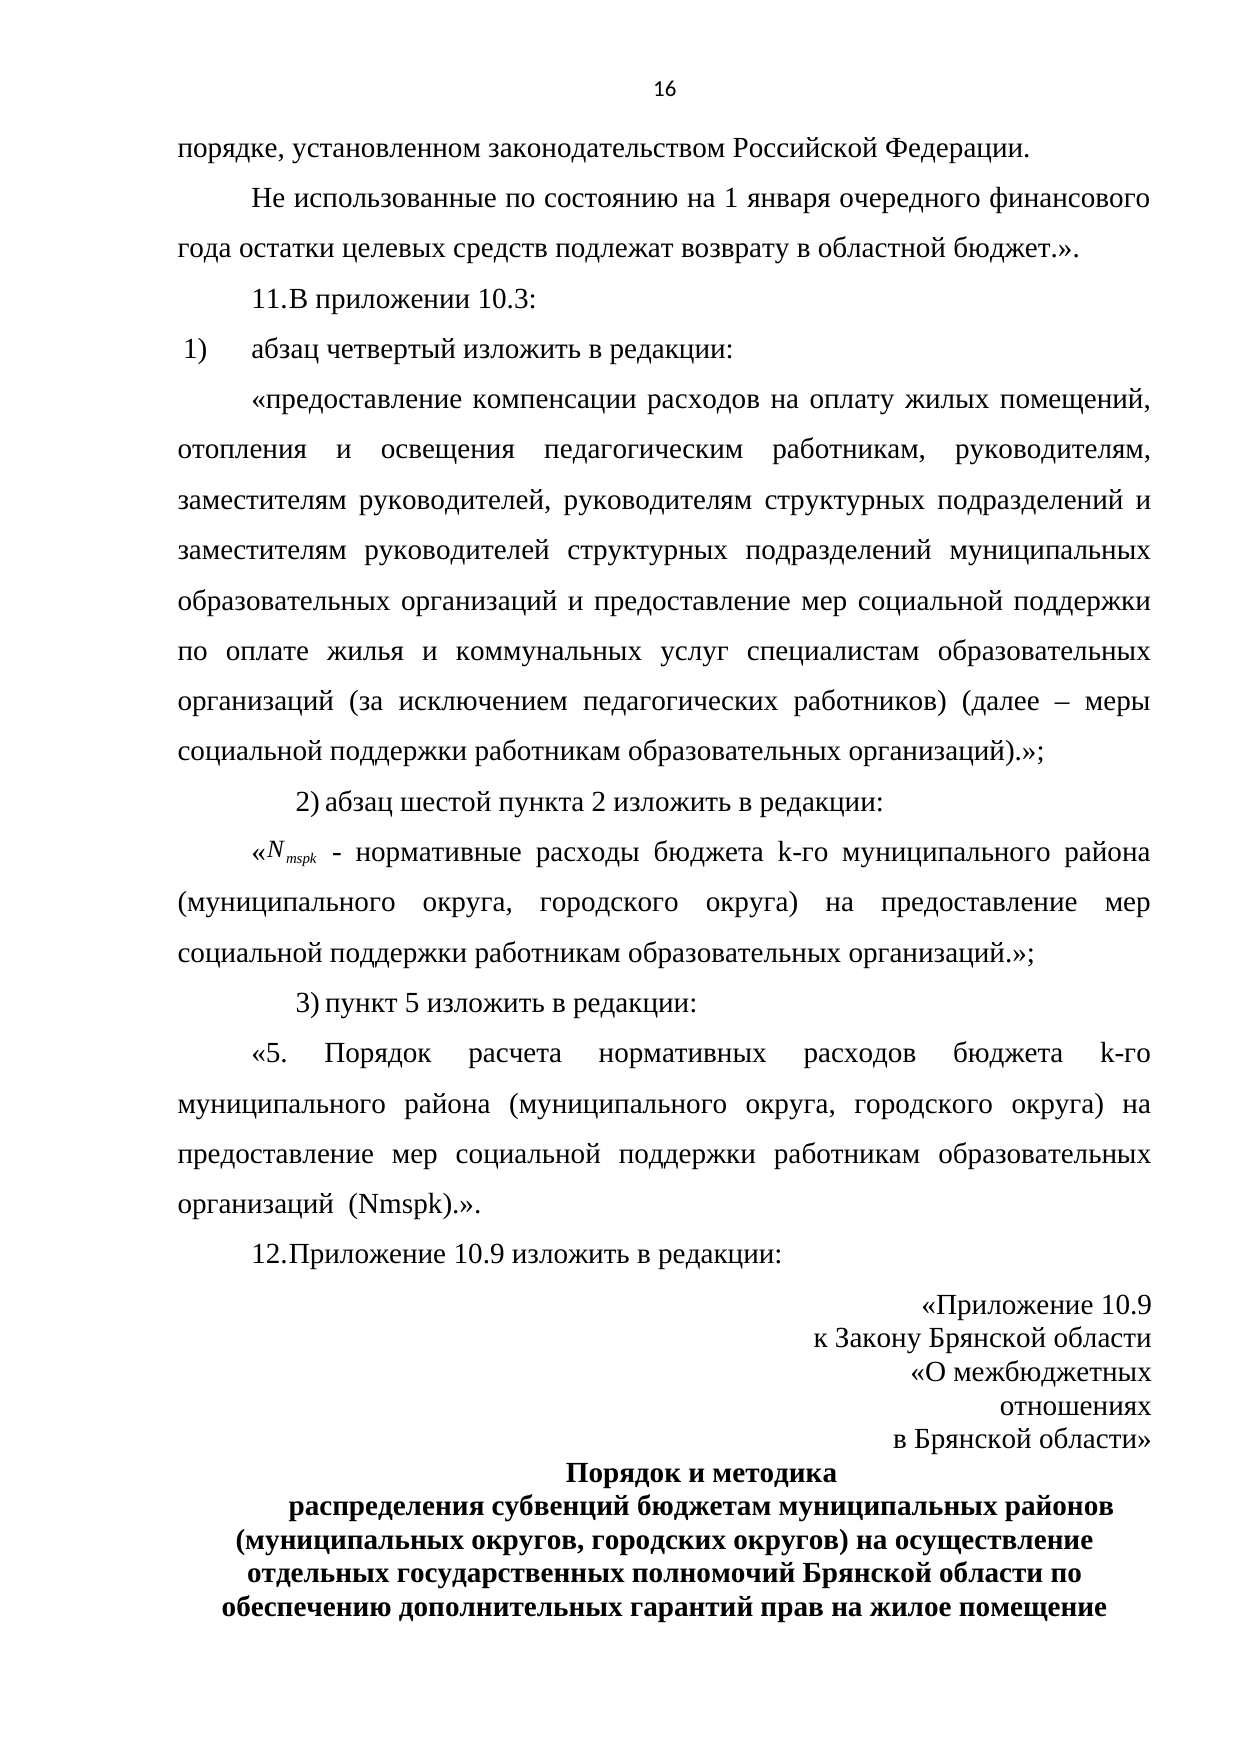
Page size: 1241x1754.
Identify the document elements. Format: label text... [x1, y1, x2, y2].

text в Брянской области» [177, 1421, 1152, 1455]
text Не использованные по состоянию на 1 января очередного финансового года остатки целевых средств подлежат возврату в областной бюджет.». [177, 180, 1152, 264]
text «предоставление компенсации расходов на оплату жилых помещений, отопления и освещения педагогическим работникам, руководителям, заместителям руководителей, руководителям структурных подразделений и заместителям руководителей структурных подразделений муниципальных образовательных организаций и предоставление мер социальной поддержки по оплате жилья и коммунальных услуг специалистам образовательных организаций (за исключением педагогических работников) (далее – меры социальной поддержки работникам образовательных организаций).»; [177, 381, 1152, 767]
list В приложении 10.3: [251, 281, 1152, 314]
text «5. Порядок расчета нормативных расходов бюджета k-го муниципального района (муниципального округа, городского округа) на предоставление мер социальной поддержки работникам образовательных организаций (Nmspk).». [177, 1035, 1152, 1220]
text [177, 1488, 1152, 1622]
list абзац шестой пункта 2 изложить в редакции: [177, 784, 1152, 817]
list пункт 5 изложить в редакции: [177, 985, 1152, 1019]
text «Приложение 10.9 [177, 1287, 1152, 1321]
text « - нормативные расходы бюджета k-го муниципального района (муниципального округа, городского округа) на предоставление мер социальной поддержки работникам образовательных организаций.»; [177, 834, 1152, 968]
text Порядок и методика [177, 1455, 1152, 1488]
list Приложение 10.9 изложить в редакции: [251, 1237, 1152, 1270]
text к Закону Брянской области [177, 1321, 1152, 1354]
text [177, 130, 1152, 163]
list абзац четвертый изложить в редакции: [177, 331, 1152, 364]
text «О межбюджетных отношениях [177, 1354, 1152, 1421]
